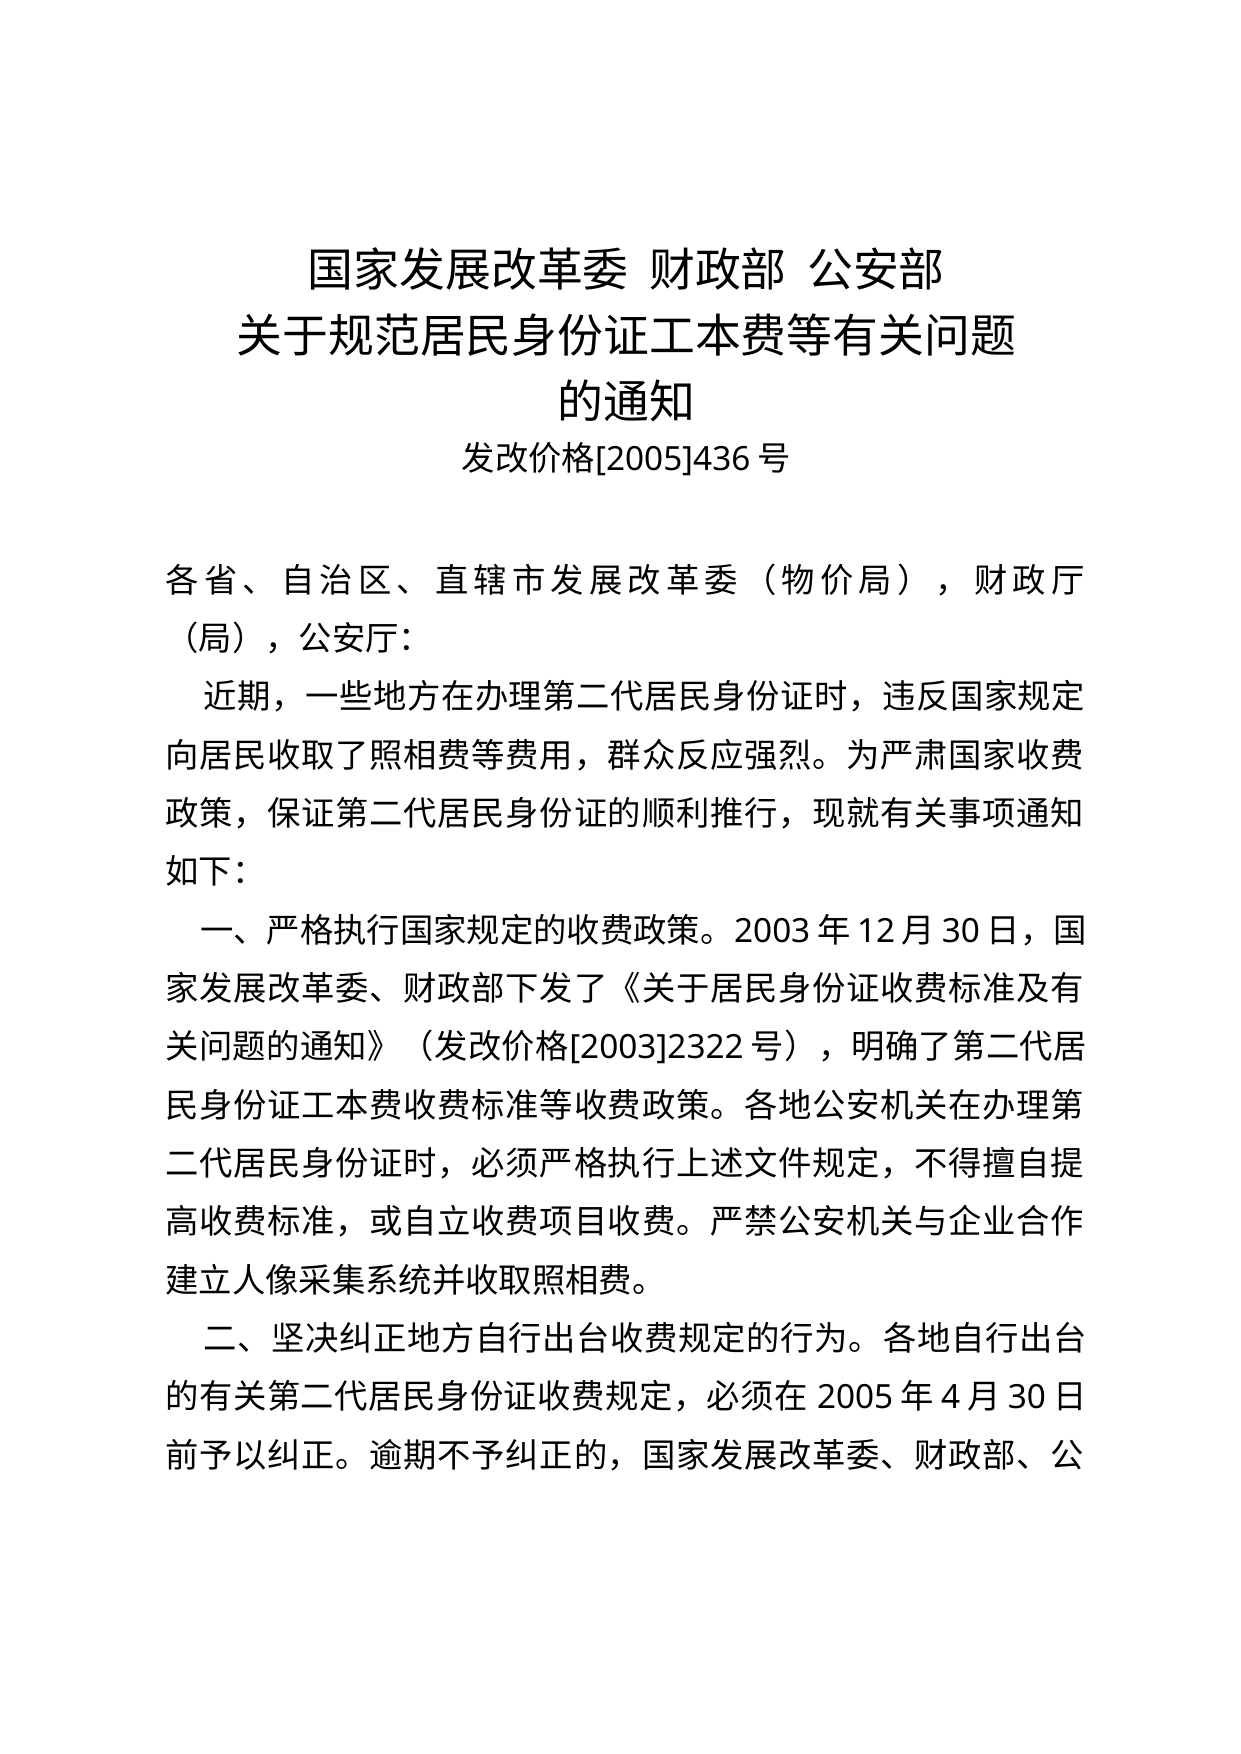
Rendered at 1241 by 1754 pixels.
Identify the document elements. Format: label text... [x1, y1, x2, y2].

text 一、严格执行国家规定的收费政策。2003年12月30日，国家发展改革委、财政部下发了《关于居民身份证收费标准及有关问题的通知》（发改价格[2003]2322号），明确了第二代居民身份证工本费收费标准等收费政策。各地公安机关在办理第二代居民身份证时，必须严格执行上述文件规定，不得擅自提高收费标准，或自立收费项目收费。严禁公安机关与企业合作建立人像采集系统并收取照相费。 [165, 895, 1087, 1304]
text 关于规范居民身份证工本费等有关问题 [165, 299, 1087, 366]
text 各省、自治区、直辖市发展改革委（物价局），财政厅（局），公安厅： [165, 545, 1087, 662]
text 国家发展改革委 财政部 公安部 [165, 233, 1087, 299]
text 的通知 [165, 366, 1087, 432]
text 发改价格[2005]436号 [165, 432, 1087, 480]
text 近期，一些地方在办理第二代居民身份证时，违反国家规定向居民收取了照相费等费用，群众反应强烈。为严肃国家收费政策，保证第二代居民身份证的顺利推行，现就有关事项通知如下： [165, 662, 1087, 895]
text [165, 1304, 1087, 1479]
